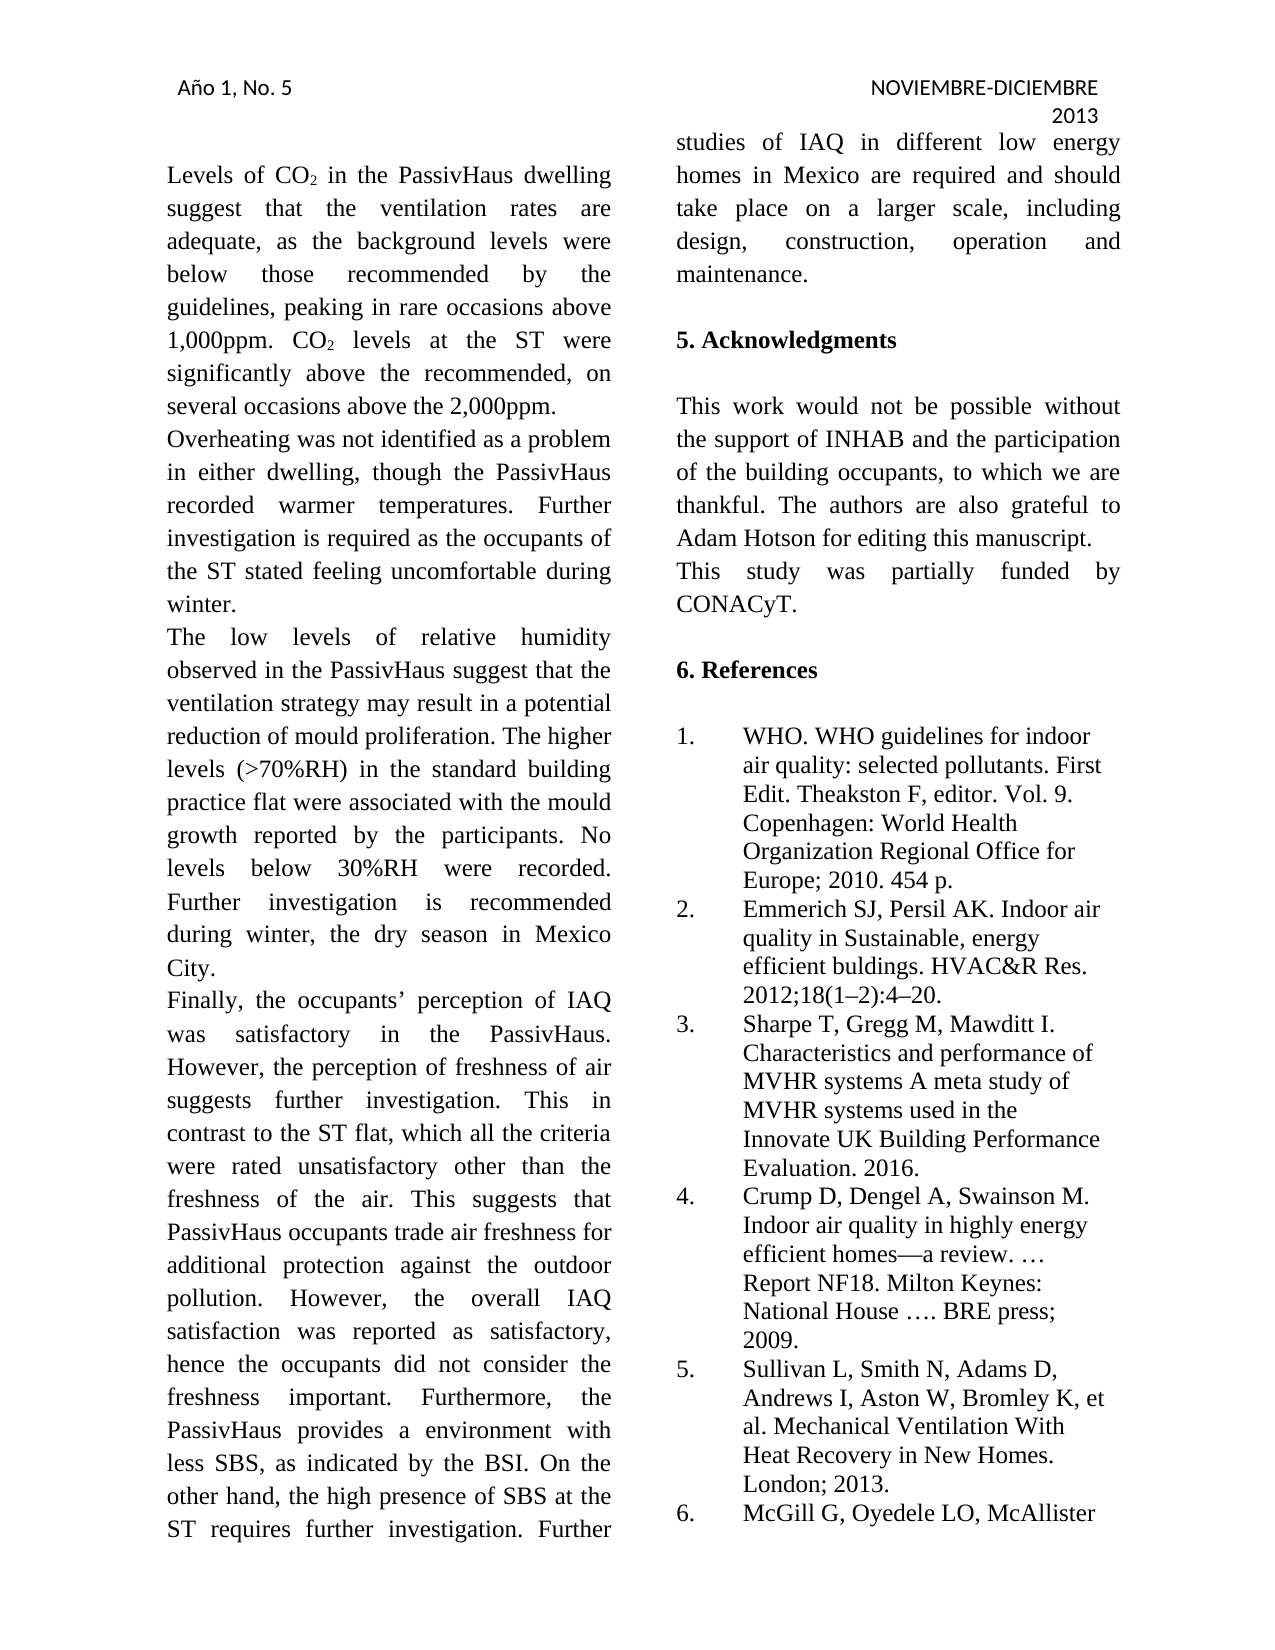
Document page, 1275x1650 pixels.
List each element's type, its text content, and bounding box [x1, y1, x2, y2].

text This study was partially funded by CONACyT. [676, 556, 1121, 618]
text The low levels of relative humidity observed in the PassivHaus suggest that the ventilation strategy may result in a potential reduction of mould proliferation. The higher levels (>70%RH) in the standard building practice flat were associated with the mould growth reported by the participants. No levels below 30%RH were recorded. Further investigation is recommended during winter, the dry season in Mexico City. [167, 622, 612, 981]
text 1. WHO. WHO guidelines for indoor air quality: selected pollutants. First Edit. Theakston F, editor. Vol. 9. Copenhagen: World Health Organization Regional Office for Europe; 2010. 454 p. [676, 721, 1110, 894]
text 4. Crump D, Dengel A, Swainson M. Indoor air quality in highly energy efficient homes—a review. … Report NF18. Milton Keynes: National House …. BRE press; 2009. [676, 1181, 1110, 1354]
text 5. Sullivan L, Smith N, Adams D, Andrews I, Aston W, Bromley K, et al. Mechanical Ventilation With Heat Recovery in New Homes. London; 2013. [676, 1354, 1110, 1498]
text Finally, the occupants’ perception of IAQ was satisfactory in the PassivHaus. However, the perception of freshness of air suggests further investigation. This in contrast to the ST flat, which all the criteria were rated unsatisfactory other than the freshness of the air. This suggests that PassivHaus occupants trade air freshness for additional protection against the outdoor pollution. However, the overall IAQ satisfaction was reported as satisfactory, hence the occupants did not consider the freshness important. Furthermore, the PassivHaus provides a environment with less SBS, as indicated by the BSI. On the other hand, the high presence of SBS at the ST requires further investigation. Further studies of IAQ in different low energy homes in Mexico are required and should take place on a larger scale, including design, construction, operation and maintenance. [676, 127, 1121, 288]
text 3. Sharpe T, Gregg M, Mawditt I. Characteristics and performance of MVHR systems A meta study of MVHR systems used in the Innovate UK Building Performance Evaluation. 2016. [676, 1009, 1110, 1181]
text This work would not be possible without the support of INHAB and the participation of the building occupants, to which we are thankful. The authors are also grateful to Adam Hotson for editing this manuscript. [676, 391, 1121, 552]
text Overheating was not identified as a problem in either dwelling, though the PassivHaus recorded warmer temperatures. Further investigation is required as the occupants of the ST stated feeling uncomfortable during winter. [167, 424, 612, 618]
text 2. Emmerich SJ, Persil AK. Indoor air quality in Sustainable, energy efficient buldings. HVAC&R Res. 2012;18(1–2):4–20. [676, 894, 1110, 1009]
text Levels of CO2 in the PassivHaus dwelling suggest that the ventilation rates are adequate, as the background levels were below those recommended by the guidelines, peaking in rare occasions above 1,000ppm. CO2 levels at the ST were significantly above the recommended, on several occasions above the 2,000ppm. [167, 160, 612, 420]
text 6. References [676, 655, 1121, 684]
text 5. Acknowledgments [676, 325, 1121, 354]
text Finally, the occupants’ perception of IAQ was satisfactory in the PassivHaus. However, the perception of freshness of air suggests further investigation. This in contrast to the ST flat, which all the criteria were rated unsatisfactory other than the freshness of the air. This suggests that PassivHaus occupants trade air freshness for additional protection against the outdoor pollution. However, the overall IAQ satisfaction was reported as satisfactory, hence the occupants did not consider the freshness important. Furthermore, the PassivHaus provides a environment with less SBS, as indicated by the BSI. On the other hand, the high presence of SBS at the ST requires further investigation. Further studies of IAQ in different low energy homes in Mexico are required and should take place on a larger scale, including design, construction, operation and maintenance. [167, 986, 612, 1543]
